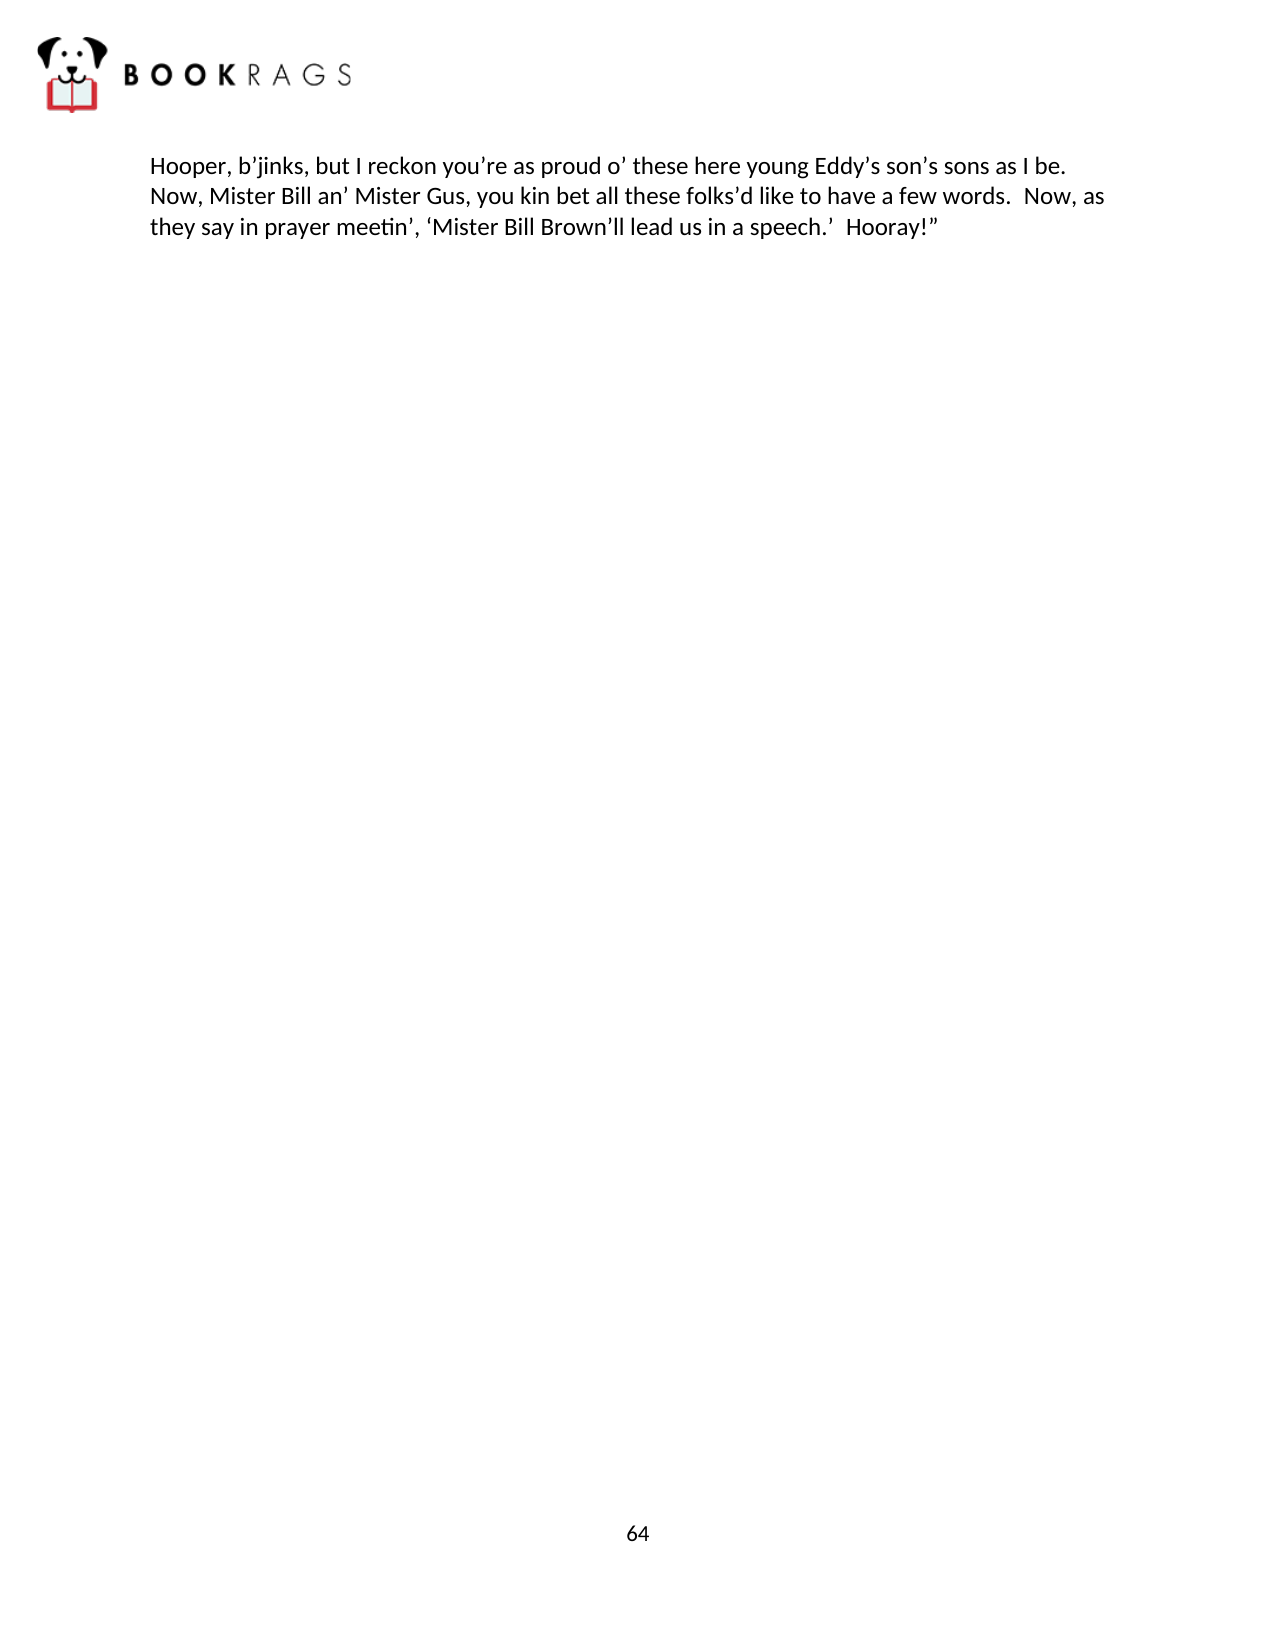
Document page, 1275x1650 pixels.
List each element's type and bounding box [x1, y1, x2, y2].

picture [37, 37, 351, 113]
text [150, 150, 1125, 242]
